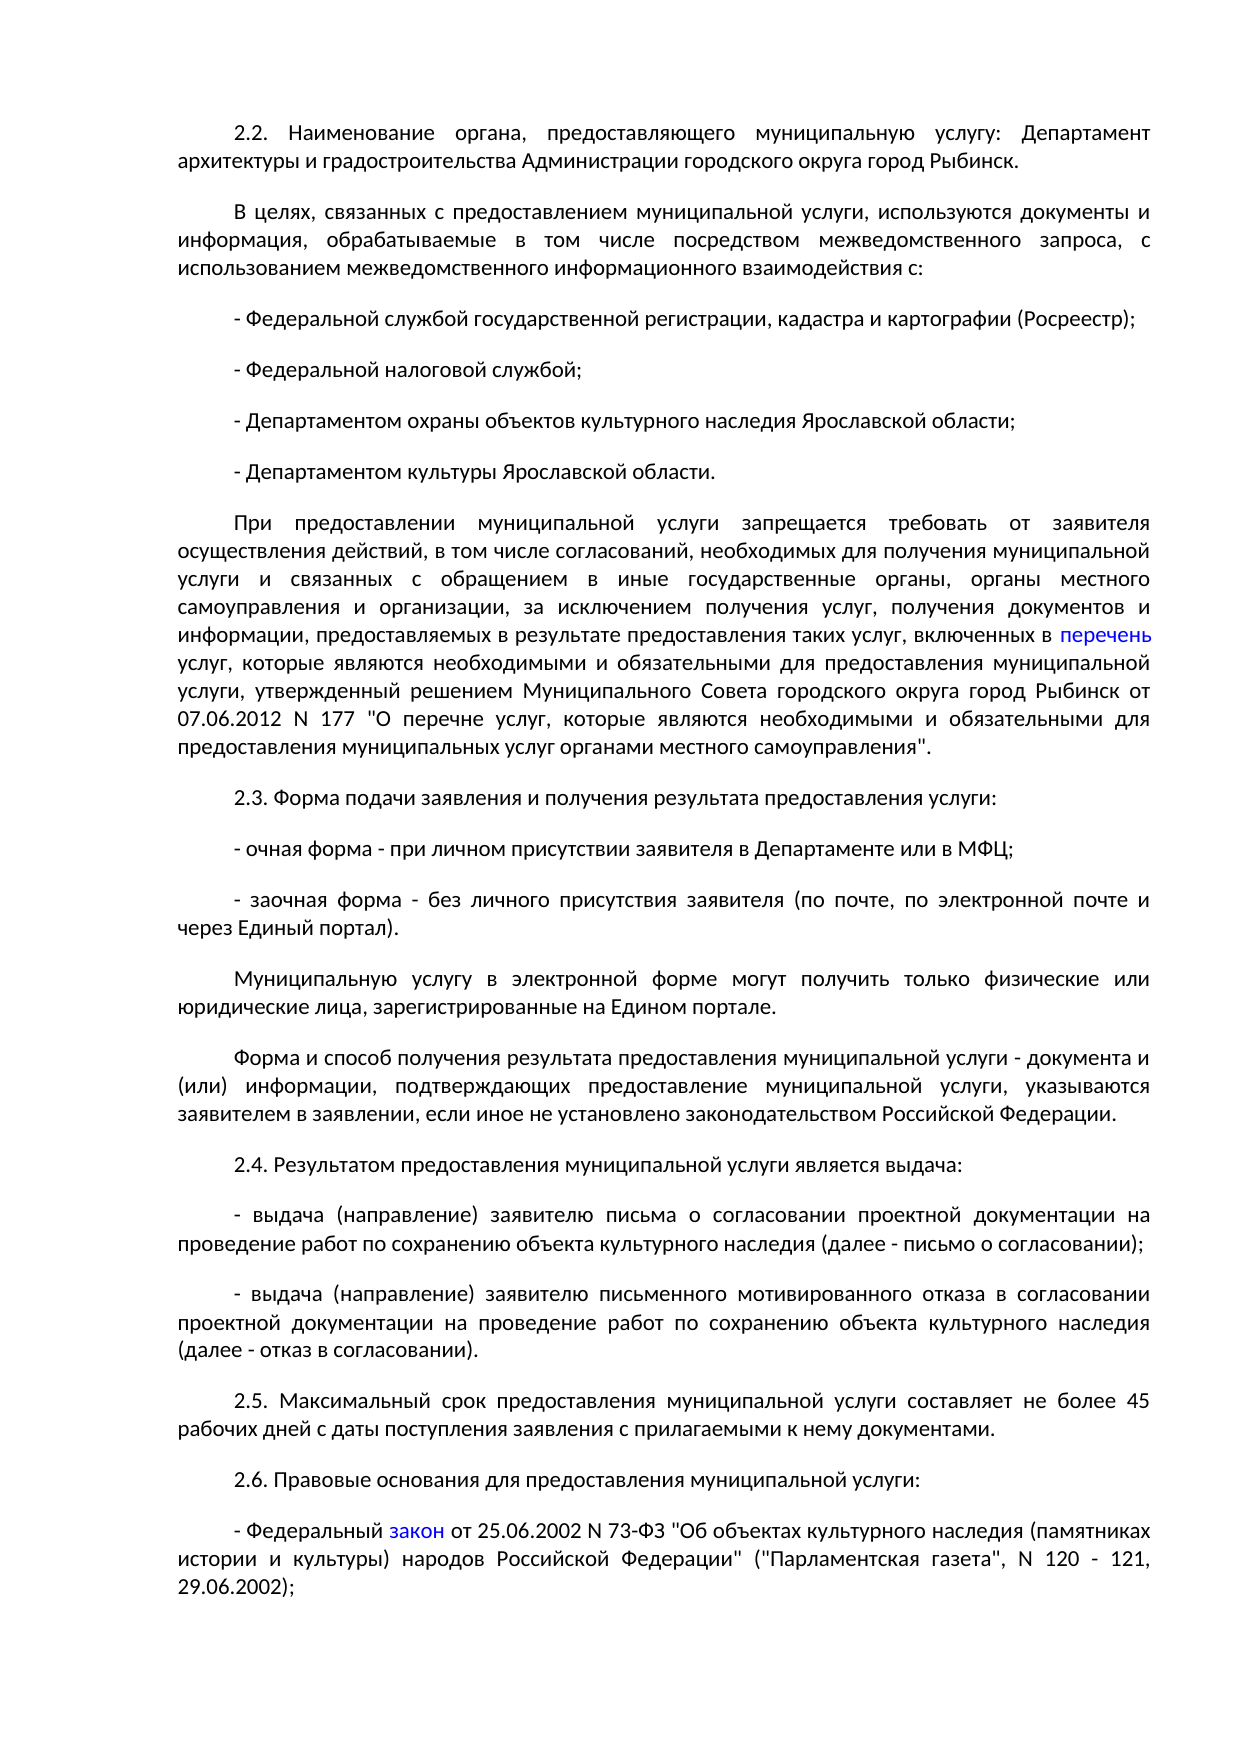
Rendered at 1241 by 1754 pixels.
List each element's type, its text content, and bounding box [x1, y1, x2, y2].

text - Департаментом охраны объектов культурного наследия Ярославской области; [177, 406, 1152, 434]
text В целях, связанных с предоставлением муниципальной услуги, используются документы и информация, обрабатываемые в том числе посредством межведомственного запроса, с использованием межведомственного информационного взаимодействия с: [177, 197, 1152, 281]
text Муниципальную услугу в электронной форме могут получить только физические или юридические лица, зарегистрированные на Едином портале. [177, 964, 1152, 1020]
text 2.4. Результатом предоставления муниципальной услуги является выдача: [177, 1150, 1152, 1178]
text Форма и способ получения результата предоставления муниципальной услуги - документа и (или) информации, подтверждающих предоставление муниципальной услуги, указываются заявителем в заявлении, если иное не установлено законодательством Российской Федерации. [177, 1043, 1152, 1127]
text - Федеральной службой государственной регистрации, кадастра и картографии (Росреестр); [177, 304, 1152, 332]
text 2.5. Максимальный срок предоставления муниципальной услуги составляет не более 45 рабочих дней с даты поступления заявления с прилагаемыми к нему документами. [177, 1387, 1152, 1443]
text - выдача (направление) заявителю письма о согласовании проектной документации на проведение работ по сохранению объекта культурного наследия (далее - письмо о согласовании); [177, 1201, 1152, 1257]
text - выдача (направление) заявителю письменного мотивированного отказа в согласовании проектной документации на проведение работ по сохранению объекта культурного наследия (далее - отказ в согласовании). [177, 1279, 1152, 1364]
text 2.6. Правовые основания для предоставления муниципальной услуги: [177, 1466, 1152, 1493]
text При предоставлении муниципальной услуги запрещается требовать от заявителя осуществления действий, в том числе согласований, необходимых для получения муниципальной услуги и связанных с обращением в иные государственные органы, органы местного самоуправления и организации, за исключением получения услуг, получения документов и информации, предоставляемых в результате предоставления таких услуг, включенных в перечень услуг, которые являются необходимыми и обязательными для предоставления муниципальной услуги, утвержденный решением Муниципального Совета городского округа город Рыбинск от 07.06.2012 N 177 "О перечне услуг, которые являются необходимыми и обязательными для предоставления муниципальных услуг органами местного самоуправления". [177, 508, 1152, 760]
text 2.3. Форма подачи заявления и получения результата предоставления услуги: [177, 783, 1152, 811]
text - Федеральный закон от 25.06.2002 N 73-ФЗ "Об объектах культурного наследия (памятниках истории и культуры) народов Российской Федерации" ("Парламентская газета", N 120 - 121, 29.06.2002); [177, 1516, 1152, 1601]
text - Департаментом культуры Ярославской области. [177, 457, 1152, 485]
text - заочная форма - без личного присутствия заявителя (по почте, по электронной почте и через Единый портал). [177, 885, 1152, 941]
text - Федеральной налоговой службой; [177, 355, 1152, 383]
text 2.2. Наименование органа, предоставляющего муниципальную услугу: Департамент архитектуры и градостроительства Администрации городского округа город Рыбинск. [177, 118, 1152, 174]
text - очная форма - при личном присутствии заявителя в Департаменте или в МФЦ; [177, 834, 1152, 862]
